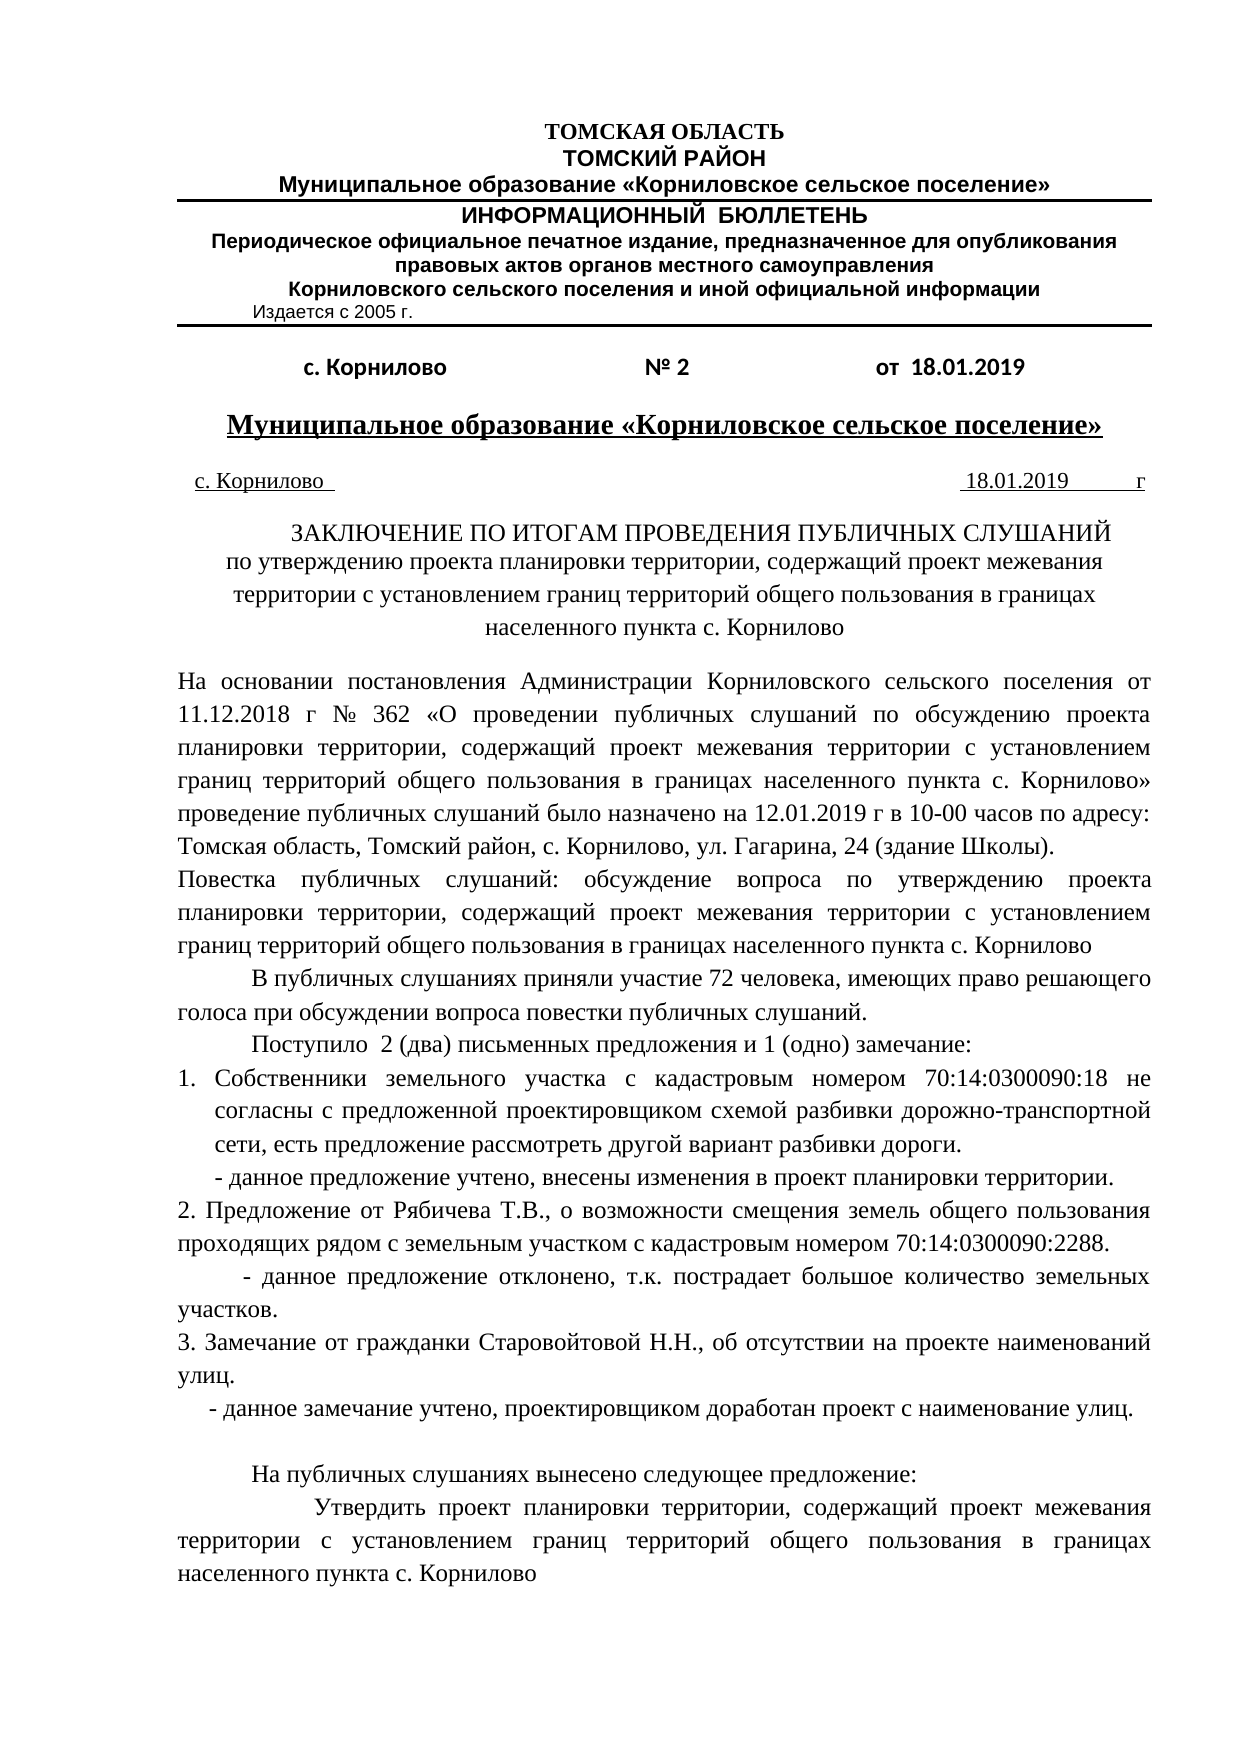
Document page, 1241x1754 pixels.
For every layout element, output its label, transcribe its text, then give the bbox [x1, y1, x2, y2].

text Издается с . [177, 301, 1152, 324]
list - данное предложение учтено, внесены изменения в проект планировки территории. [214, 1162, 1152, 1190]
text ТОМСКАЯ ОБЛАСТЬ [177, 118, 1152, 144]
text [177, 1492, 1152, 1587]
text Периодическое официальное печатное издание, предназначенное для опубликования правовых актов органов местного самоуправления [177, 229, 1152, 277]
text Повестка публичных слушаний: обсуждение вопроса по утверждению проекта планировки территории, содержащий проект межевания территории с установлением границ территорий общего пользования в границах населенного пункта с. Корнилово [177, 864, 1152, 959]
text по утверждению проекта планировки территории, содержащий проект межевания территории с установлением границ территорий общего пользования в границах населенного пункта с. Корнилово [177, 546, 1152, 641]
text Муниципальное образование «Корниловское сельское поселение» [177, 171, 1152, 199]
text В публичных слушаниях приняли участие 72 человека, имеющих право решающего голоса при обсуждении вопроса повестки публичных слушаний. [177, 963, 1152, 1025]
list 2. Предложение от Рябичева Т.В., о возможности смещения земель общего пользования проходящих рядом с земельным участком с кадастровым номером 70:14:0300090:2288. [177, 1195, 1152, 1256]
text ТОМСКИЙ РАЙОН [177, 144, 1152, 171]
list 3. Замечание от гражданки Старовойтовой Н.Н., об отсутствии на проекте наименований улиц. [177, 1327, 1152, 1388]
list - данное замечание учтено, проектировщиком доработан проект с наименование улиц. [177, 1393, 1152, 1422]
text с. Корнилово 18.01.2019 г [177, 467, 1152, 493]
list Собственники земельного участка с кадастровым номером 70:14:0300090:18 не согласны с предложенной проектировщиком схемой разбивки дорожно-транспортной сети, есть предложение рассмотреть другой вариант разбивки дороги. [177, 1063, 1152, 1157]
text На публичных слушаниях вынесено следующее предложение: [177, 1459, 1152, 1488]
text ИНФОРМАЦИОННЫЙ БЮЛЛЕТЕНЬ [177, 202, 1152, 229]
text На основании постановления Администрации Корниловского сельского поселения от 11.12.2018 г № 362 «О проведении публичных слушаний по обсуждению проекта планировки территории, содержащий проект межевания территории с установлением границ территорий общего пользования в границах населенного пункта с. Корнилово» проведение публичных слушаний было назначено на 12.01.2019 г в 10-00 часов по адресу: Томская область, Томский район, с. Корнилово, ул. Гагарина, 24 (здание Школы). [177, 666, 1152, 860]
text Корниловского сельского поселения и иной официальной информации [177, 277, 1152, 301]
list - данное предложение отклонено, т.к. пострадает большое количество земельных участков. [177, 1261, 1152, 1322]
text с. Корнилово № 2 от 18.01.2019 [177, 351, 1152, 382]
text ЗАКЛЮЧЕНИЕ ПО ИТОГАМ ПРОВЕДЕНИЯ ПУБЛИЧНЫХ СЛУШАНИЙ [177, 518, 1152, 546]
text Поступило 2 (два) письменных предложения и 1 (одно) замечание: [177, 1029, 1152, 1058]
text Муниципальное образование «Корниловское сельское поселение» [177, 407, 1152, 441]
